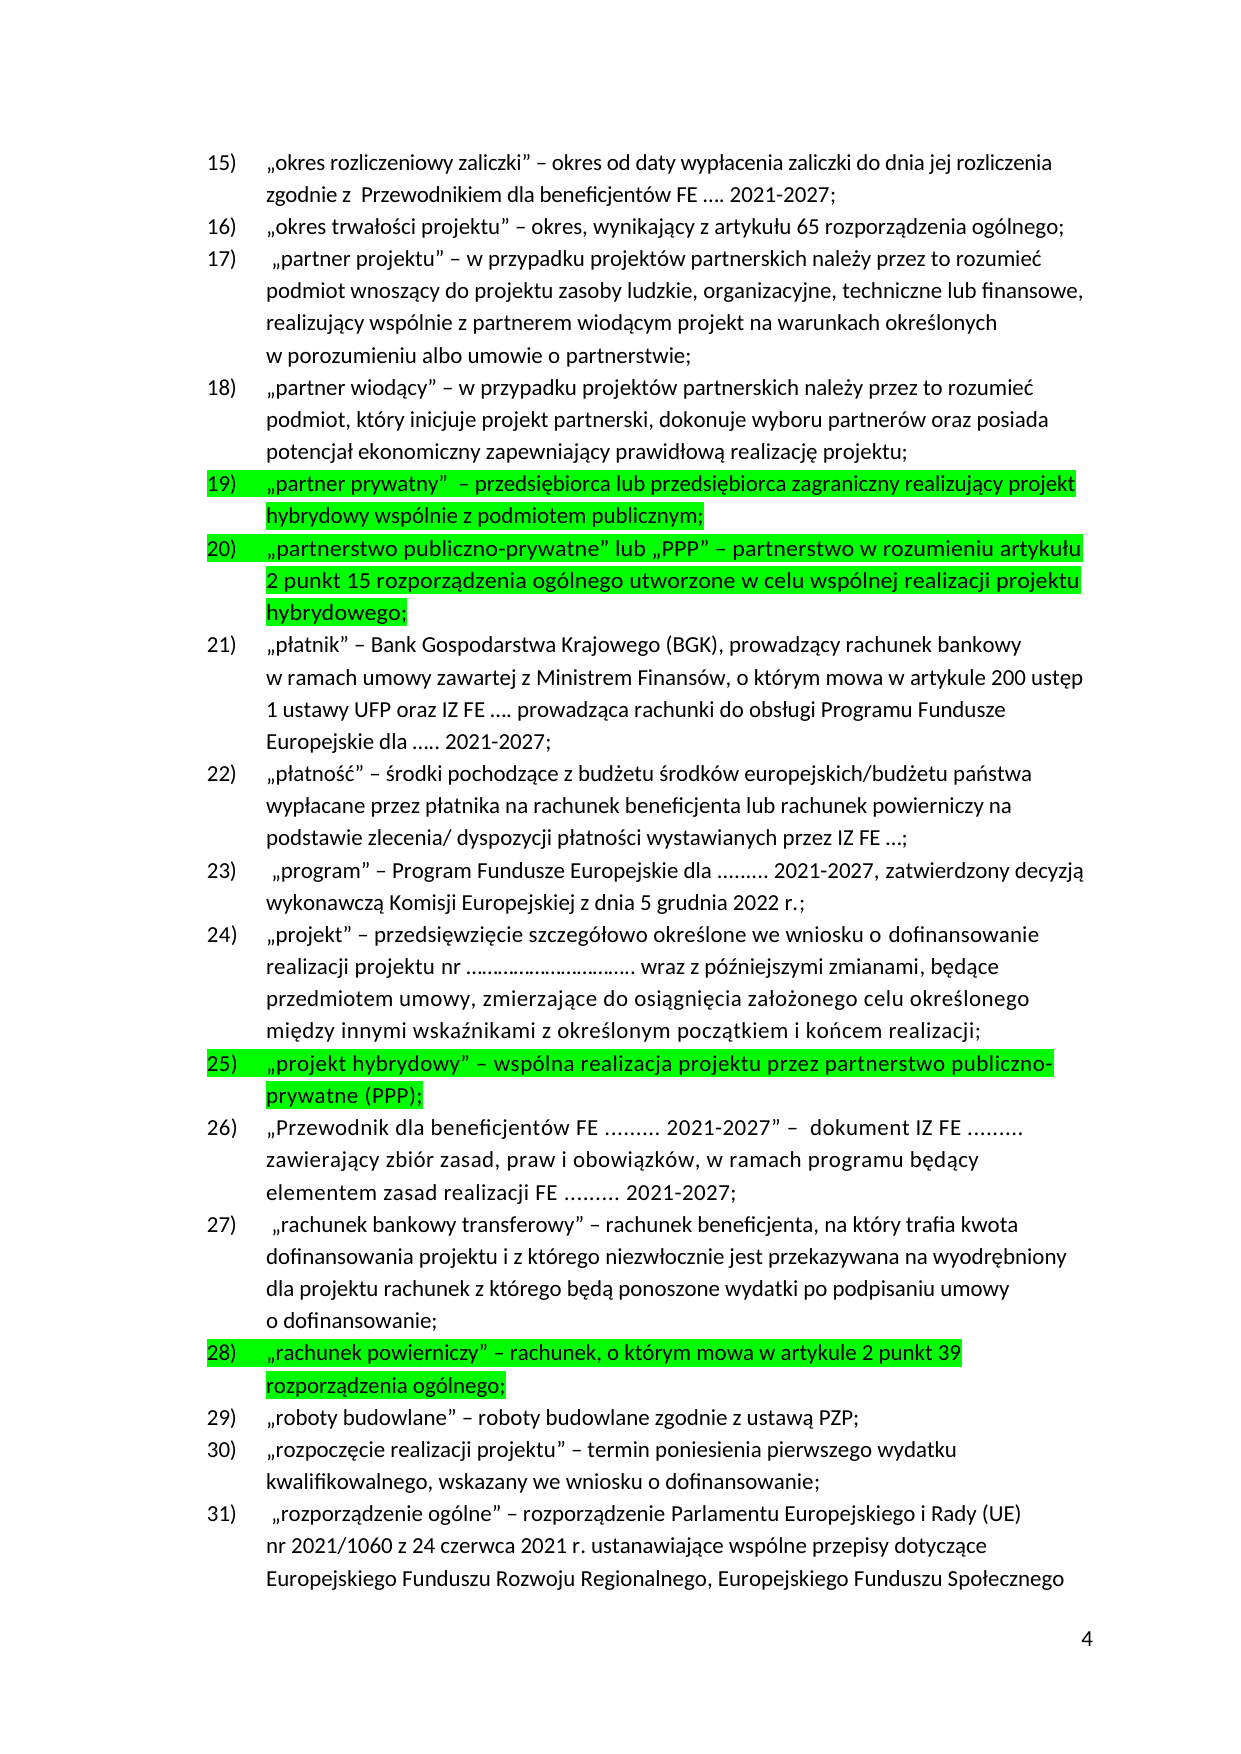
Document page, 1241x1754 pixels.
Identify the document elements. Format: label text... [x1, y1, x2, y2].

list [207, 1499, 1093, 1592]
list „płatność” – środki pochodzące z budżetu środków europejskich/budżetu państwa wypłacane przez płatnika na rachunek beneficjenta lub rachunek powierniczy na podstawie zlecenia/ dyspozycji płatności wystawianych przez IZ FE …; [207, 759, 1093, 852]
list „rachunek powierniczy” – rachunek, o którym mowa w artykule 2 punkt 39 rozporządzenia ogólnego; [207, 1338, 1093, 1399]
list „okres rozliczeniowy zaliczki” – okres od daty wypłacenia zaliczki do dnia jej rozliczenia zgodnie z Przewodnikiem dla beneficjentów FE …. 2021-2027; [207, 148, 1093, 208]
list „partner prywatny” – przedsiębiorca lub przedsiębiorca zagraniczny realizujący projekt hybrydowy wspólnie z podmiotem publicznym; [207, 469, 1093, 530]
list „partner projektu” – w przypadku projektów partnerskich należy przez to rozumieć podmiot wnoszący do projektu zasoby ludzkie, organizacyjne, techniczne lub finansowe, realizujący wspólnie z partnerem wiodącym projekt na warunkach określonych w porozumieniu albo umowie o partnerstwie; [207, 244, 1093, 369]
list „Przewodnik dla beneficjentów FE ......... 2021-2027” – dokument IZ FE ......... zawierający zbiór zasad, praw i obowiązków, w ramach programu będący elementem zasad realizacji FE ......... 2021-2027; [207, 1113, 1093, 1206]
list „rozpoczęcie realizacji projektu” – termin poniesienia pierwszego wydatku kwalifikowalnego, wskazany we wniosku o dofinansowanie; [207, 1435, 1093, 1495]
list „projekt hybrydowy” – wspólna realizacja projektu przez partnerstwo publiczno-prywatne (PPP); [207, 1049, 1093, 1109]
list „okres trwałości projektu” – okres, wynikający z artykułu 65 rozporządzenia ogólnego; [207, 212, 1093, 240]
list „projekt” – przedsięwzięcie szczegółowo określone we wniosku o dofinansowanie realizacji projektu nr ………………………….. wraz z późniejszymi zmianami, będące przedmiotem umowy, zmierzające do osiągnięcia założonego celu określonego między innymi wskaźnikami z określonym początkiem i końcem realizacji; [207, 920, 1093, 1045]
list „program” – Program Fundusze Europejskie dla ......... 2021-2027, zatwierdzony decyzją wykonawczą Komisji Europejskiej z dnia 5 grudnia 2022 r.; [207, 856, 1093, 916]
list „partner wiodący” – w przypadku projektów partnerskich należy przez to rozumieć podmiot, który inicjuje projekt partnerski, dokonuje wyboru partnerów oraz posiada potencjał ekonomiczny zapewniający prawidłową realizację projektu; [207, 373, 1093, 465]
list „partnerstwo publiczno-prywatne” lub „PPP” – partnerstwo w rozumieniu artykułu 2 punkt 15 rozporządzenia ogólnego utworzone w celu wspólnej realizacji projektu hybrydowego; [207, 534, 1093, 626]
list „roboty budowlane” – roboty budowlane zgodnie z ustawą PZP; [207, 1403, 1093, 1431]
list „rachunek bankowy transferowy” – rachunek beneficjenta, na który trafia kwota dofinansowania projektu i z którego niezwłocznie jest przekazywana na wyodrębniony dla projektu rachunek z którego będą ponoszone wydatki po podpisaniu umowy o dofinansowanie; [207, 1210, 1093, 1334]
list „płatnik” – Bank Gospodarstwa Krajowego (BGK), prowadzący rachunek bankowy w ramach umowy zawartej z Ministrem Finansów, o którym mowa w artykule 200 ustęp 1 ustawy UFP oraz IZ FE …. prowadząca rachunki do obsługi Programu Fundusze Europejskie dla ….. 2021-2027; [207, 630, 1093, 755]
